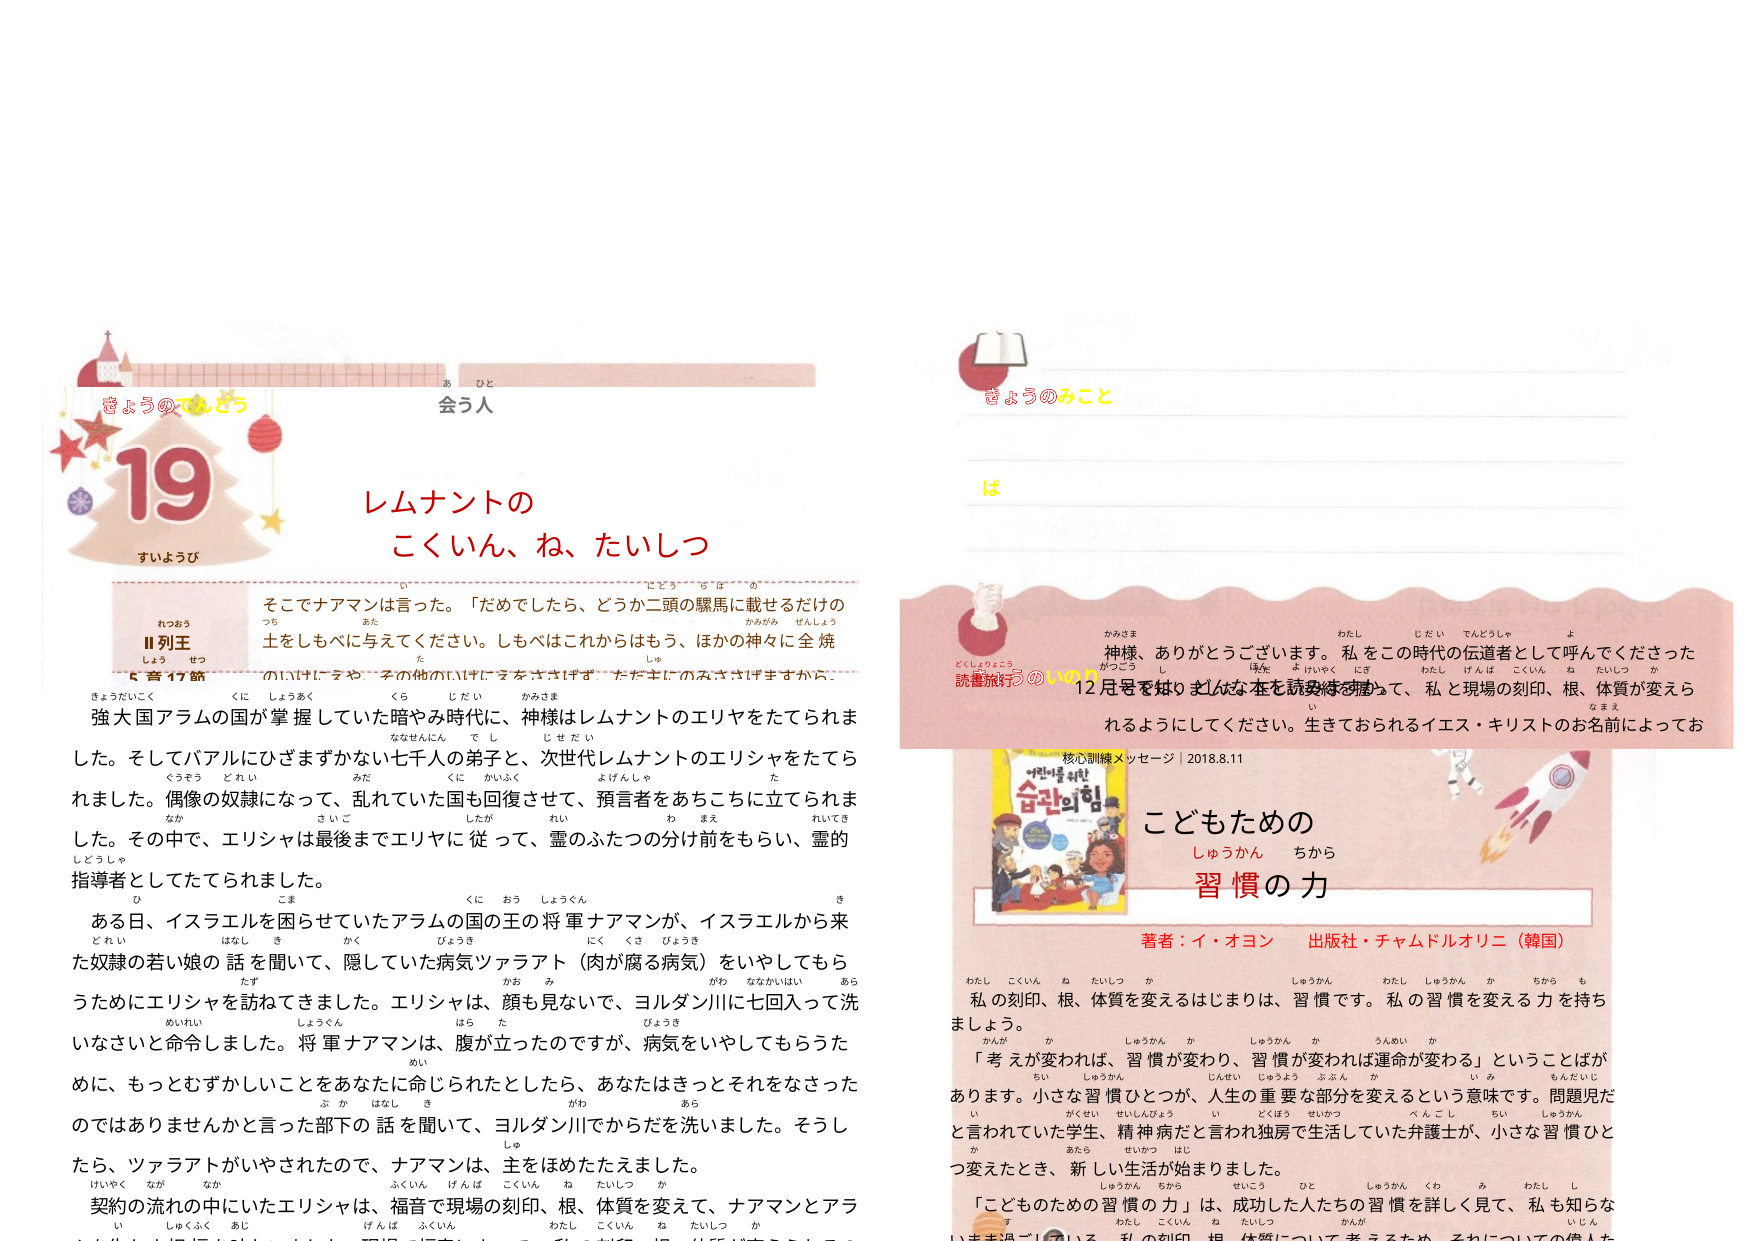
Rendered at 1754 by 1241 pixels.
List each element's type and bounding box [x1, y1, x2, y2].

picture [41, 320, 859, 694]
picture [899, 304, 1734, 1241]
